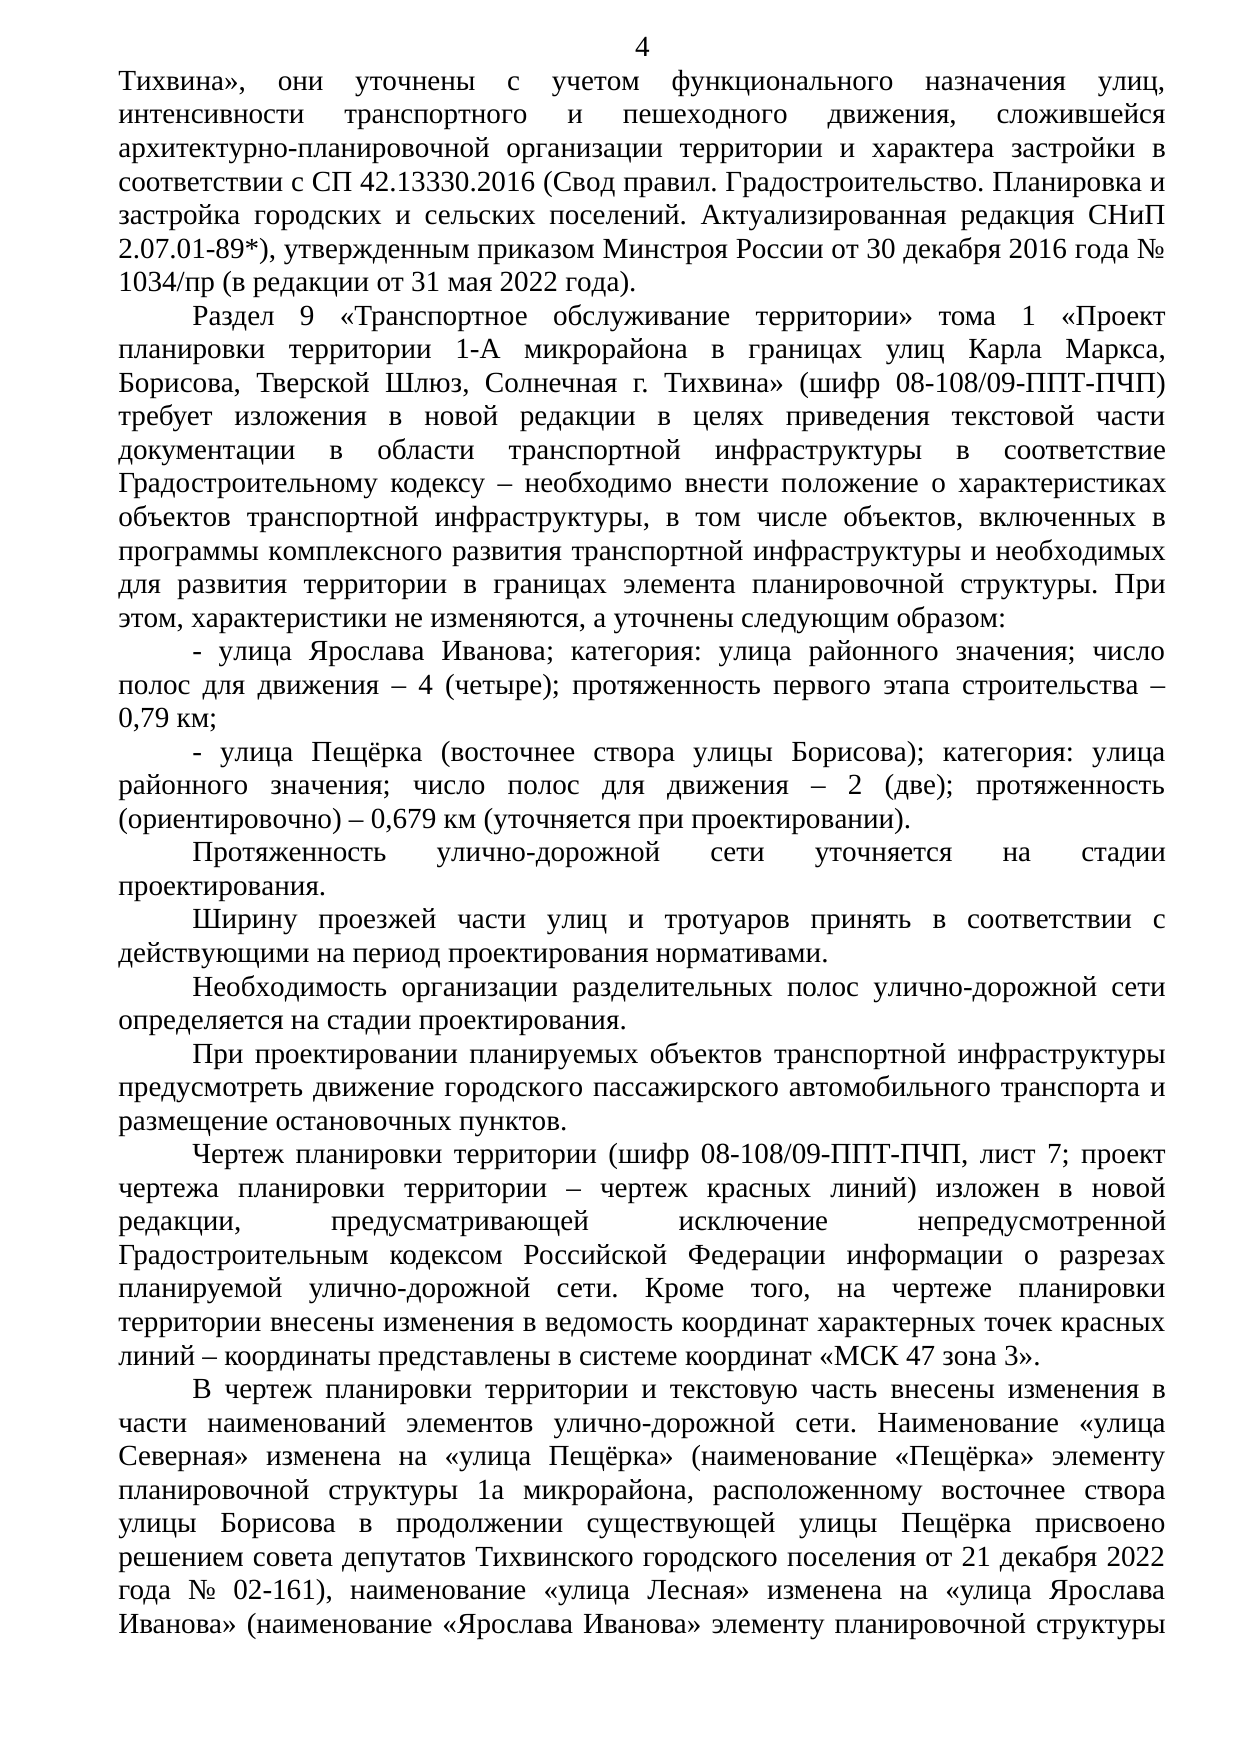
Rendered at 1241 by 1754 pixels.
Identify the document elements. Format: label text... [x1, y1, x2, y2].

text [118, 63, 1166, 298]
text Ширину проезжей части улиц и тротуаров принять в соответствии с действующими на период проектирования нормативами. [118, 902, 1166, 969]
text - улица Ярослава Иванова; категория: улица районного значения; число полос для движения – 4 (четыре); протяженность первого этапа строительства – 0,79 км; [118, 633, 1166, 734]
list Чертеж планировки территории (шифр 08-108/09-ППТ-ПЧП, лист 7; проект чертежа планировки территории – чертеж красных линий) изложен в новой редакции, предусматривающей исключение непредусмотренной Градостроительным кодексом Российской Федерации информации о разрезах планируемой улично-дорожной сети. Кроме того, на чертеже планировки территории внесены изменения в ведомость координат характерных точек красных линий – координаты представлены в системе координат «МСК 47 зона 3». [118, 1136, 1166, 1371]
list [118, 1371, 1166, 1639]
text При проектировании планируемых объектов транспортной инфраструктуры предусмотреть движение городского пассажирского автомобильного транспорта и размещение остановочных пунктов. [118, 1036, 1166, 1136]
text Протяженность улично-дорожной сети уточняется на стадии проектирования. [118, 834, 1166, 902]
text Необходимость организации разделительных полос улично-дорожной сети определяется на стадии проектирования. [118, 969, 1166, 1036]
list Раздел 9 «Транспортное обслуживание территории» тома 1 «Проект планировки территории 1-А микрорайона в границах улиц Карла Маркса, Борисова, Тверской Шлюз, Солнечная г. Тихвина» (шифр 08-108/09-ППТ-ПЧП) требует изложения в новой редакции в целях приведения текстовой части документации в области транспортной инфраструктуры в соответствие Градостроительному кодексу – необходимо внести положение о характеристиках объектов транспортной инфраструктуры, в том числе объектов, включенных в программы комплексного развития транспортной инфраструктуры и необходимых для развития территории в границах элемента планировочной структуры. При этом, характеристики не изменяются, а уточнены следующим образом: [118, 298, 1166, 633]
text - улица Пещёрка (восточнее створа улицы Борисова); категория: улица районного значения; число полос для движения – 2 (две); протяженность (ориентировочно) – 0,679 км (уточняется при проектировании). [118, 734, 1166, 834]
